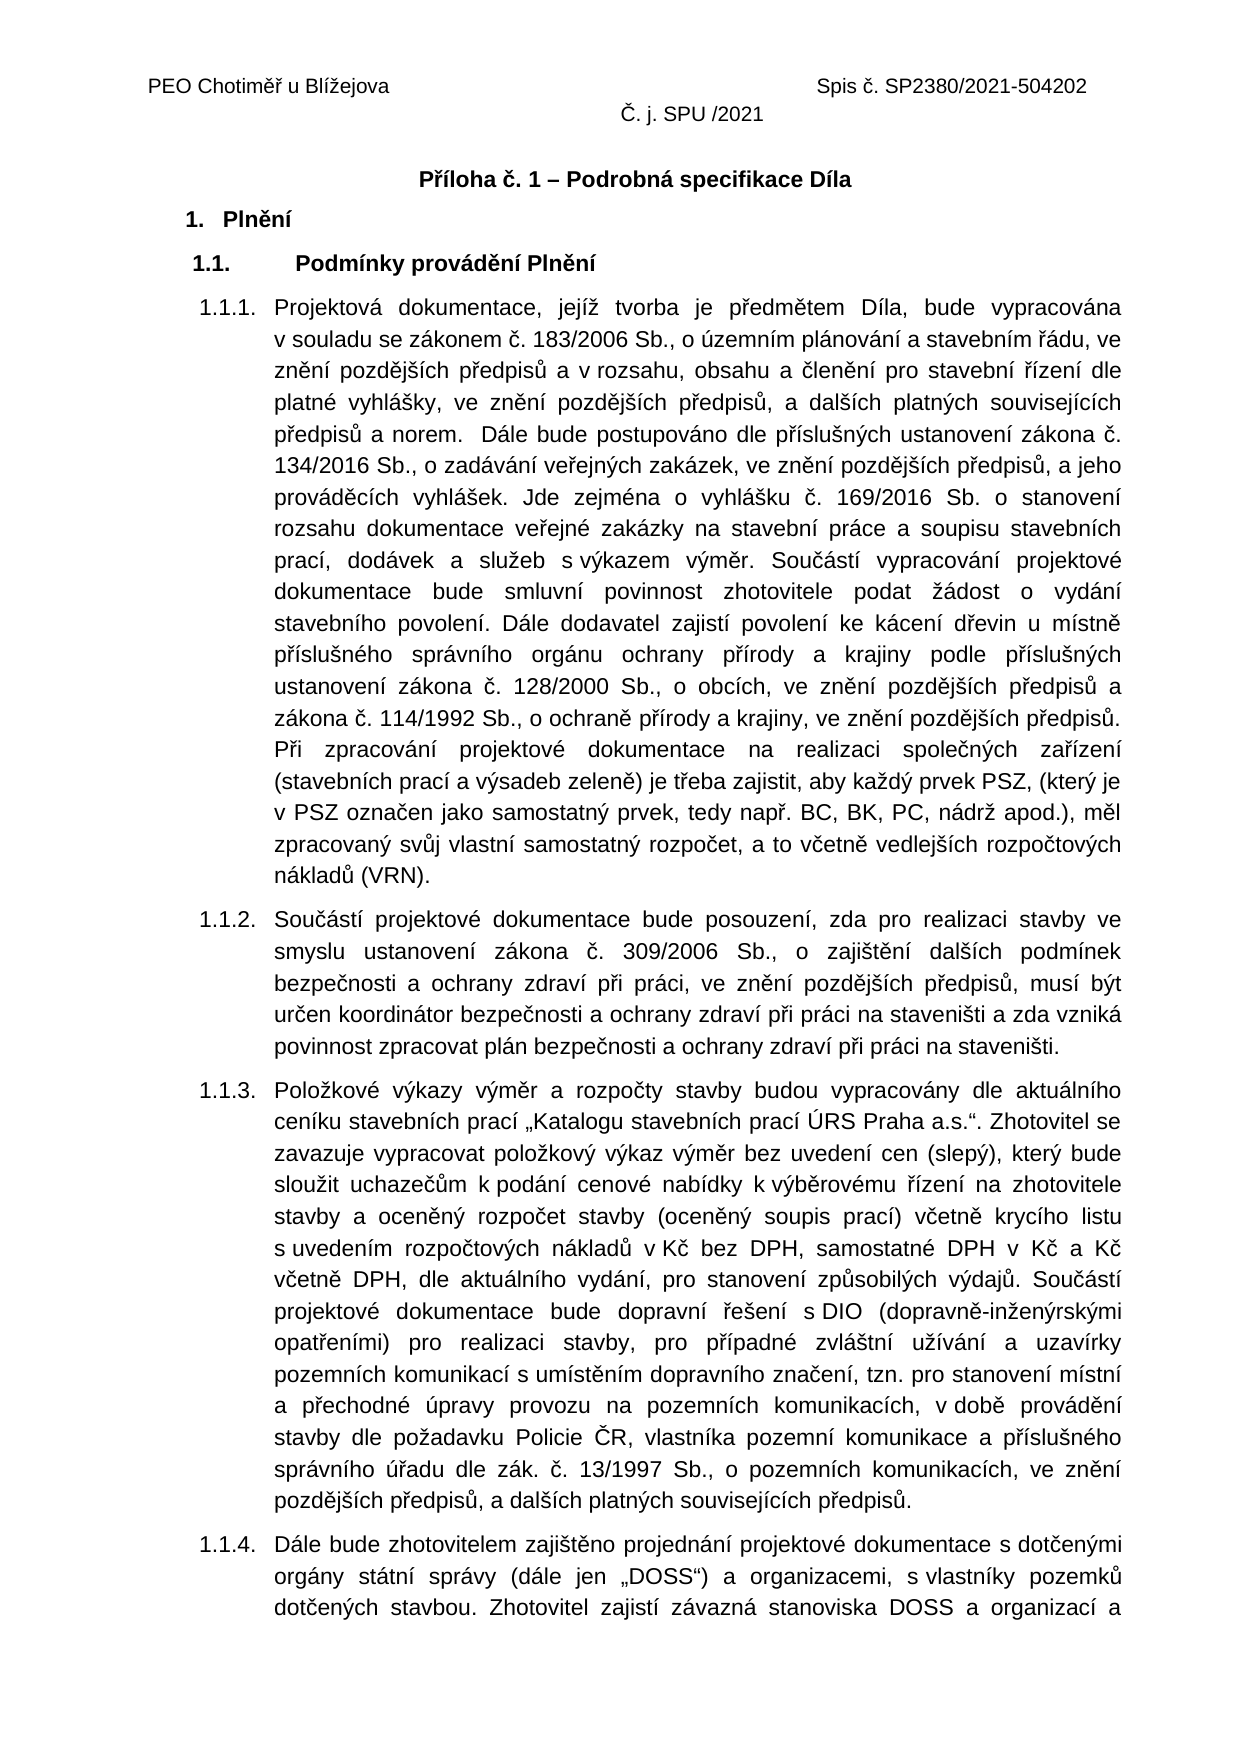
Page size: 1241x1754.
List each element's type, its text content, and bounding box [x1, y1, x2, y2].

list Projektová dokumentace, jejíž tvorba je předmětem Díla, bude vypracována v souladu se zákonem č. 183/2006 Sb., o územním plánování a stavebním řádu, ve znění pozdějších předpisů a v rozsahu, obsahu a členění pro stavební řízení dle platné vyhlášky, ve znění pozdějších předpisů, a dalších platných souvisejících předpisů a norem. Dále bude postupováno dle příslušných ustanovení zákona č. 134/2016 Sb., o zadávání veřejných zakázek, ve znění pozdějších předpisů, a jeho prováděcích vyhlášek. Jde zejména o vyhlášku č. 169/2016 Sb. o stanovení rozsahu dokumentace veřejné zakázky na stavební práce a soupisu stavebních prací, dodávek a služeb s výkazem výměr. Součástí vypracování projektové dokumentace bude smluvní povinnost zhotovitele podat žádost o vydání stavebního povolení. Dále dodavatel zajistí povolení ke kácení dřevin u místně příslušného správního orgánu ochrany přírody a krajiny podle příslušných ustanovení zákona č. 128/2000 Sb., o obcích, ve znění pozdějších předpisů a zákona č. 114/1992 Sb., o ochraně přírody a krajiny, ve znění pozdějších předpisů. Při zpracování projektové dokumentace na realizaci společných zařízení (stavebních prací a výsadeb zeleně) je třeba zajistit, aby každý prvek PSZ, (který je v PSZ označen jako samostatný prvek, tedy např. BC, BK, PC, nádrž apod.), měl zpracovaný svůj vlastní samostatný rozpočet, a to včetně vedlejších rozpočtových nákladů (VRN). [199, 294, 1122, 889]
list Plnění [185, 206, 1122, 232]
list Podmínky provádění Plnění [192, 250, 1122, 277]
subtitle Příloha č. 1 – Podrobná specifikace Díla [148, 164, 1122, 194]
list Součástí projektové dokumentace bude posouzení, zda pro realizaci stavby ve smyslu ustanovení zákona č. 309/2006 Sb., o zajištění dalších podmínek bezpečnosti a ochrany zdraví při práci, ve znění pozdějších předpisů, musí být určen koordinátor bezpečnosti a ochrany zdraví při práci na staveništi a zda vzniká povinnost zpracovat plán bezpečnosti a ochrany zdraví při práci na staveništi. [199, 906, 1122, 1059]
list Položkové výkazy výměr a rozpočty stavby budou vypracovány dle aktuálního ceníku stavebních prací „Katalogu stavebních prací ÚRS Praha a.s.“. Zhotovitel se zavazuje vypracovat položkový výkaz výměr bez uvedení cen (slepý), který bude sloužit uchazečům k podání cenové nabídky k výběrovému řízení na zhotovitele stavby a oceněný rozpočet stavby (oceněný soupis prací) včetně krycího listu s uvedením rozpočtových nákladů v Kč bez DPH, samostatné DPH v Kč a Kč včetně DPH, dle aktuálního vydání, pro stanovení způsobilých výdajů. Součástí projektové dokumentace bude dopravní řešení s DIO (dopravně-inženýrskými opatřeními) pro realizaci stavby, pro případné zvláštní užívání a uzavírky pozemních komunikací s umístěním dopravního značení, tzn. pro stanovení místní a přechodné úpravy provozu na pozemních komunikacích, v době provádění stavby dle požadavku Policie ČR, vlastníka pozemní komunikace a příslušného správního úřadu dle zák. č. 13/1997 Sb., o pozemních komunikacích, ve znění pozdějších předpisů, a dalších platných souvisejících předpisů. [199, 1077, 1122, 1513]
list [199, 1531, 1122, 1621]
